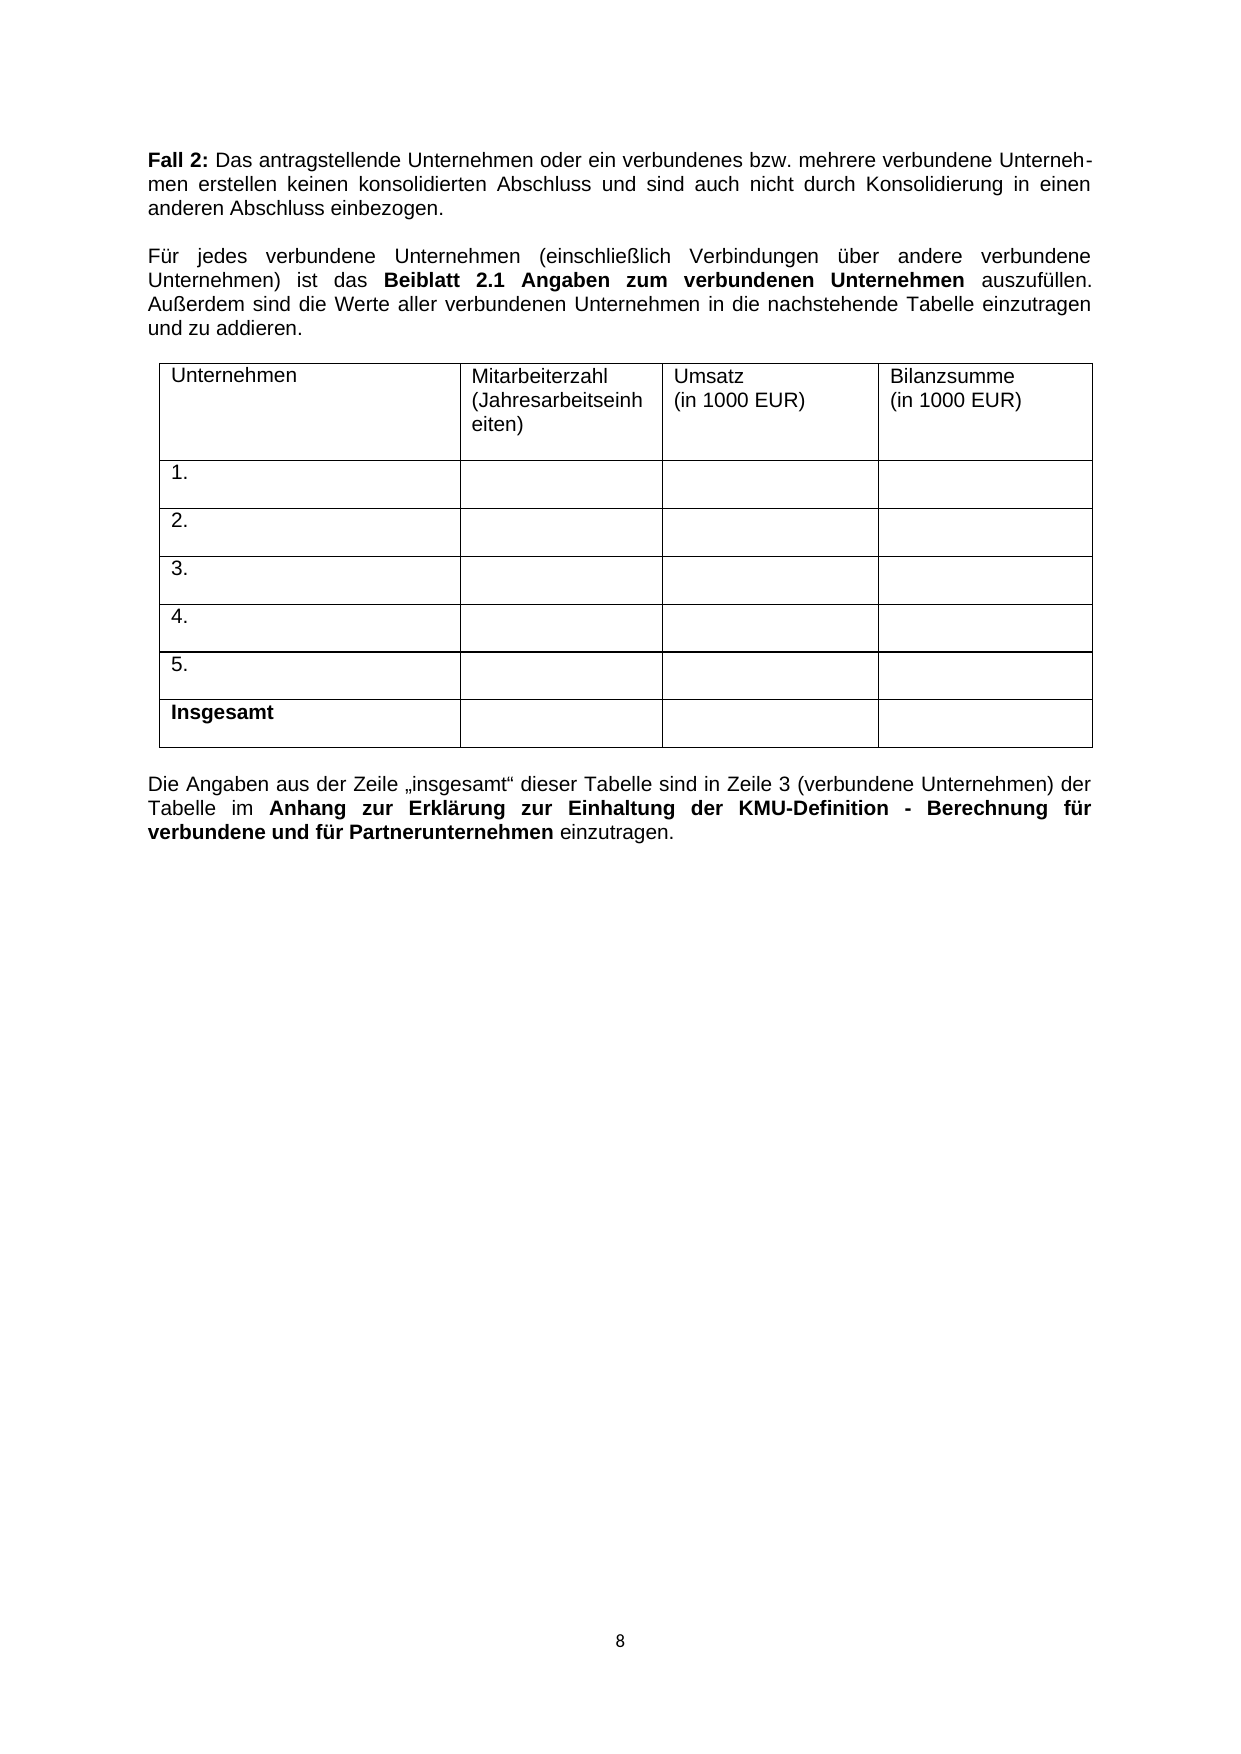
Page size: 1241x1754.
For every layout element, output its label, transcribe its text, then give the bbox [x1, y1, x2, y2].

table_cell [663, 461, 878, 508]
table_cell Insgesamt [160, 700, 460, 747]
table_cell 1. [160, 461, 460, 508]
table_cell [879, 461, 1092, 508]
table_cell 5. [160, 653, 460, 699]
table_cell [461, 605, 662, 651]
table_cell [461, 461, 662, 508]
table_cell [879, 605, 1092, 651]
table_cell [879, 653, 1092, 699]
table_cell [461, 509, 662, 556]
text Fall 2: Das antragstellende Unternehmen oder ein verbundenes bzw. mehrere verbundene Unterneh­men erstellen keinen konsolidierten Abschluss und sind auch nicht durch Konsolidierung in einen anderen Abschluss einbezogen. [148, 148, 1092, 219]
text Die Angaben aus der Zeile „insgesamt“ dieser Tabelle sind in Zeile 3 (verbundene Unternehmen) der Tabelle im Anhang zur Erklärung zur Einhaltung der KMU-Definition - Berechnung für verbundene und für Partnerunternehmen einzutragen. [148, 772, 1092, 843]
table_cell [461, 653, 662, 699]
table_cell 3. [160, 557, 460, 603]
table_header Unternehmen [160, 364, 460, 460]
table_cell 2. [160, 509, 460, 556]
table_cell [879, 557, 1092, 603]
table_cell [879, 700, 1092, 747]
table_cell [663, 557, 878, 603]
table_cell 4. [160, 605, 460, 651]
table_cell [663, 653, 878, 699]
table_cell [461, 557, 662, 603]
table_cell [879, 509, 1092, 556]
table_header Mitarbeiterzahl (Jahresarbeitseinheiten) [461, 364, 662, 460]
table_header Umsatz (in 1000 EUR) [663, 364, 878, 460]
table_header Bilanzsumme (in 1000 EUR) [879, 364, 1092, 460]
table_cell [461, 700, 662, 747]
text Für jedes verbundene Unternehmen (einschließlich Verbindungen über andere verbundene Unternehmen) ist das Beiblatt 2.1 Angaben zum verbundenen Unternehmen auszufüllen. Außerdem sind die Werte aller verbundenen Unternehmen in die nachstehende Tabelle einzutragen und zu addieren. [148, 243, 1092, 339]
table_cell [663, 700, 878, 747]
table_cell [663, 509, 878, 556]
table_cell [663, 605, 878, 651]
